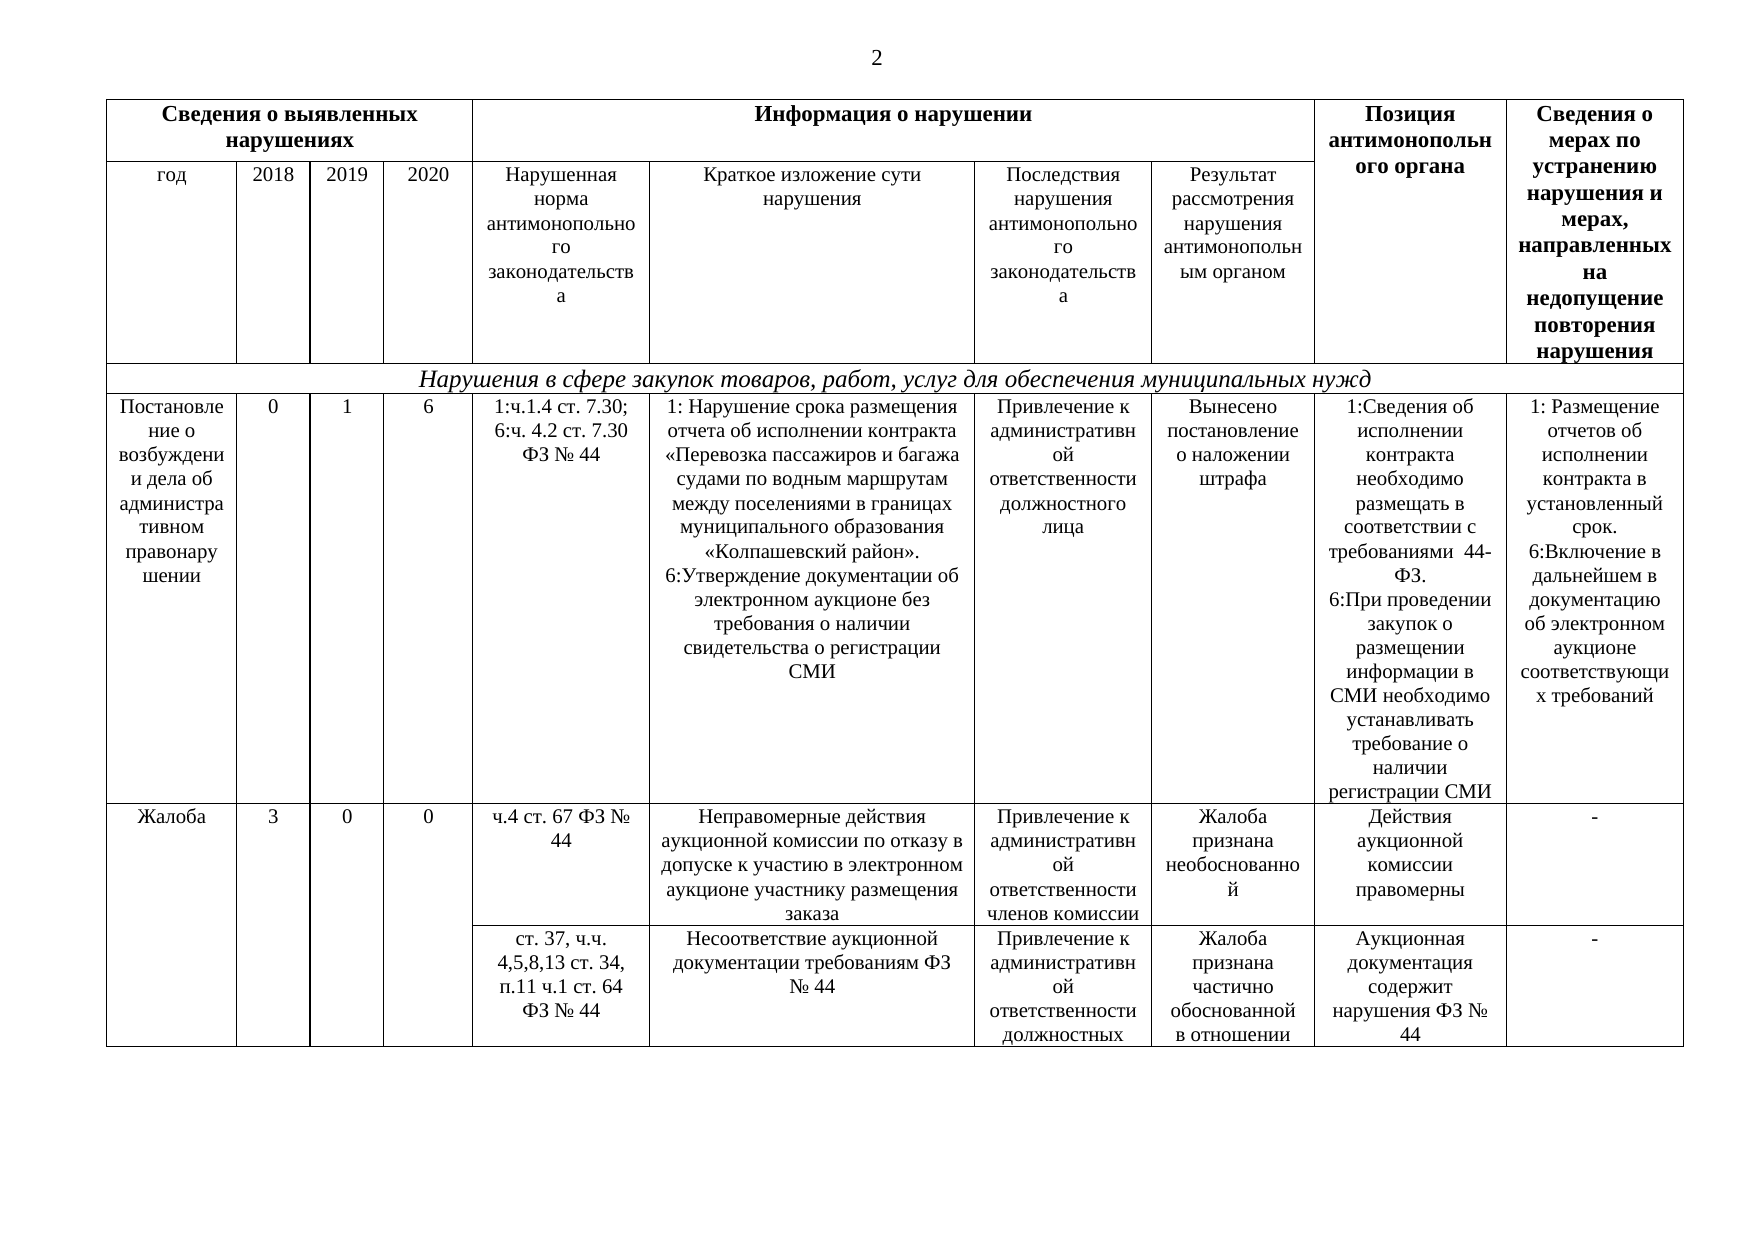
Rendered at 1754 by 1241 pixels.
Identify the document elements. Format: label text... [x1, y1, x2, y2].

table_cell 2020 [384, 162, 472, 363]
table_cell год [107, 162, 236, 363]
table_header Сведения о выявленных нарушениях [107, 100, 472, 161]
table_cell 6 [384, 394, 472, 803]
table_cell 2018 [237, 162, 309, 363]
table_cell Последствия нарушения антимонопольного законодательства [975, 162, 1151, 363]
table_cell 0 [384, 804, 472, 1046]
table_cell 1 [311, 394, 383, 803]
table_cell 3 [237, 804, 309, 1046]
table_cell Действия аукционной комиссии правомерны [1315, 804, 1506, 924]
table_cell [1152, 926, 1314, 1046]
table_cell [650, 926, 974, 1046]
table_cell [975, 926, 1151, 1046]
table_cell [1315, 926, 1506, 1046]
table_cell Вынесено постановление о наложении штрафа [1152, 394, 1314, 803]
table_cell 0 [237, 394, 309, 803]
table_cell Жалоба признана необоснованной [1152, 804, 1314, 924]
table_header Позиция антимонопольного органа [1315, 100, 1506, 363]
table_cell 0 [311, 804, 383, 1046]
table_cell Результат рассмотрения нарушения антимонопольным органом [1152, 162, 1314, 363]
table_cell Краткое изложение сути нарушения [650, 162, 974, 363]
table_header Информация о нарушении [473, 100, 1314, 161]
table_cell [473, 926, 649, 1046]
table_cell Нарушения в сфере закупок товаров, работ, услуг для обеспечения муниципальных нужд [107, 364, 1683, 393]
table_cell 1: Размещение отчетов об исполнении контракта в установленный срок. 6:Включение в дальнейшем в документацию об электронном аукционе соответствующих требований [1507, 394, 1683, 803]
table_header Сведения о мерах по устранению нарушения и мерах, направленных на недопущение повторения нарушения [1507, 100, 1683, 363]
table_cell Жалоба [107, 804, 236, 1046]
table_cell ч.4 ст. 67 ФЗ № 44 [473, 804, 649, 924]
table_cell 1: Нарушение срока размещения отчета об исполнении контракта «Перевозка пассажиров и багажа судами по водным маршрутам между поселениями в границах муниципального образования «Колпашевский район». 6:Утверждение документации об электронном аукционе без требования о наличии свидетельства о регистрации СМИ [650, 394, 974, 803]
table_cell Привлечение к административной ответственности членов комиссии [975, 804, 1151, 924]
table_cell Неправомерные действия аукционной комиссии по отказу в допуске к участию в электронном аукционе участнику размещения заказа [650, 804, 974, 924]
table_cell - [1507, 804, 1683, 924]
table_cell - [1507, 926, 1683, 1046]
table_cell Нарушенная норма антимонопольного законодательства [473, 162, 649, 363]
table_cell 1:Сведения об исполнении контракта необходимо размещать в соответствии с требованиями 44-ФЗ. 6:При проведении закупок о размещении информации в СМИ необходимо устанавливать требование о наличии регистрации СМИ [1315, 394, 1506, 803]
table_cell Привлечение к административной ответственности должностного лица [975, 394, 1151, 803]
table_cell 1:ч.1.4 ст. 7.30; 6:ч. 4.2 ст. 7.30 ФЗ № 44 [473, 394, 649, 803]
table_cell 2019 [311, 162, 383, 363]
table_cell Постановление о возбуждении дела об административном правонарушении [107, 394, 236, 803]
